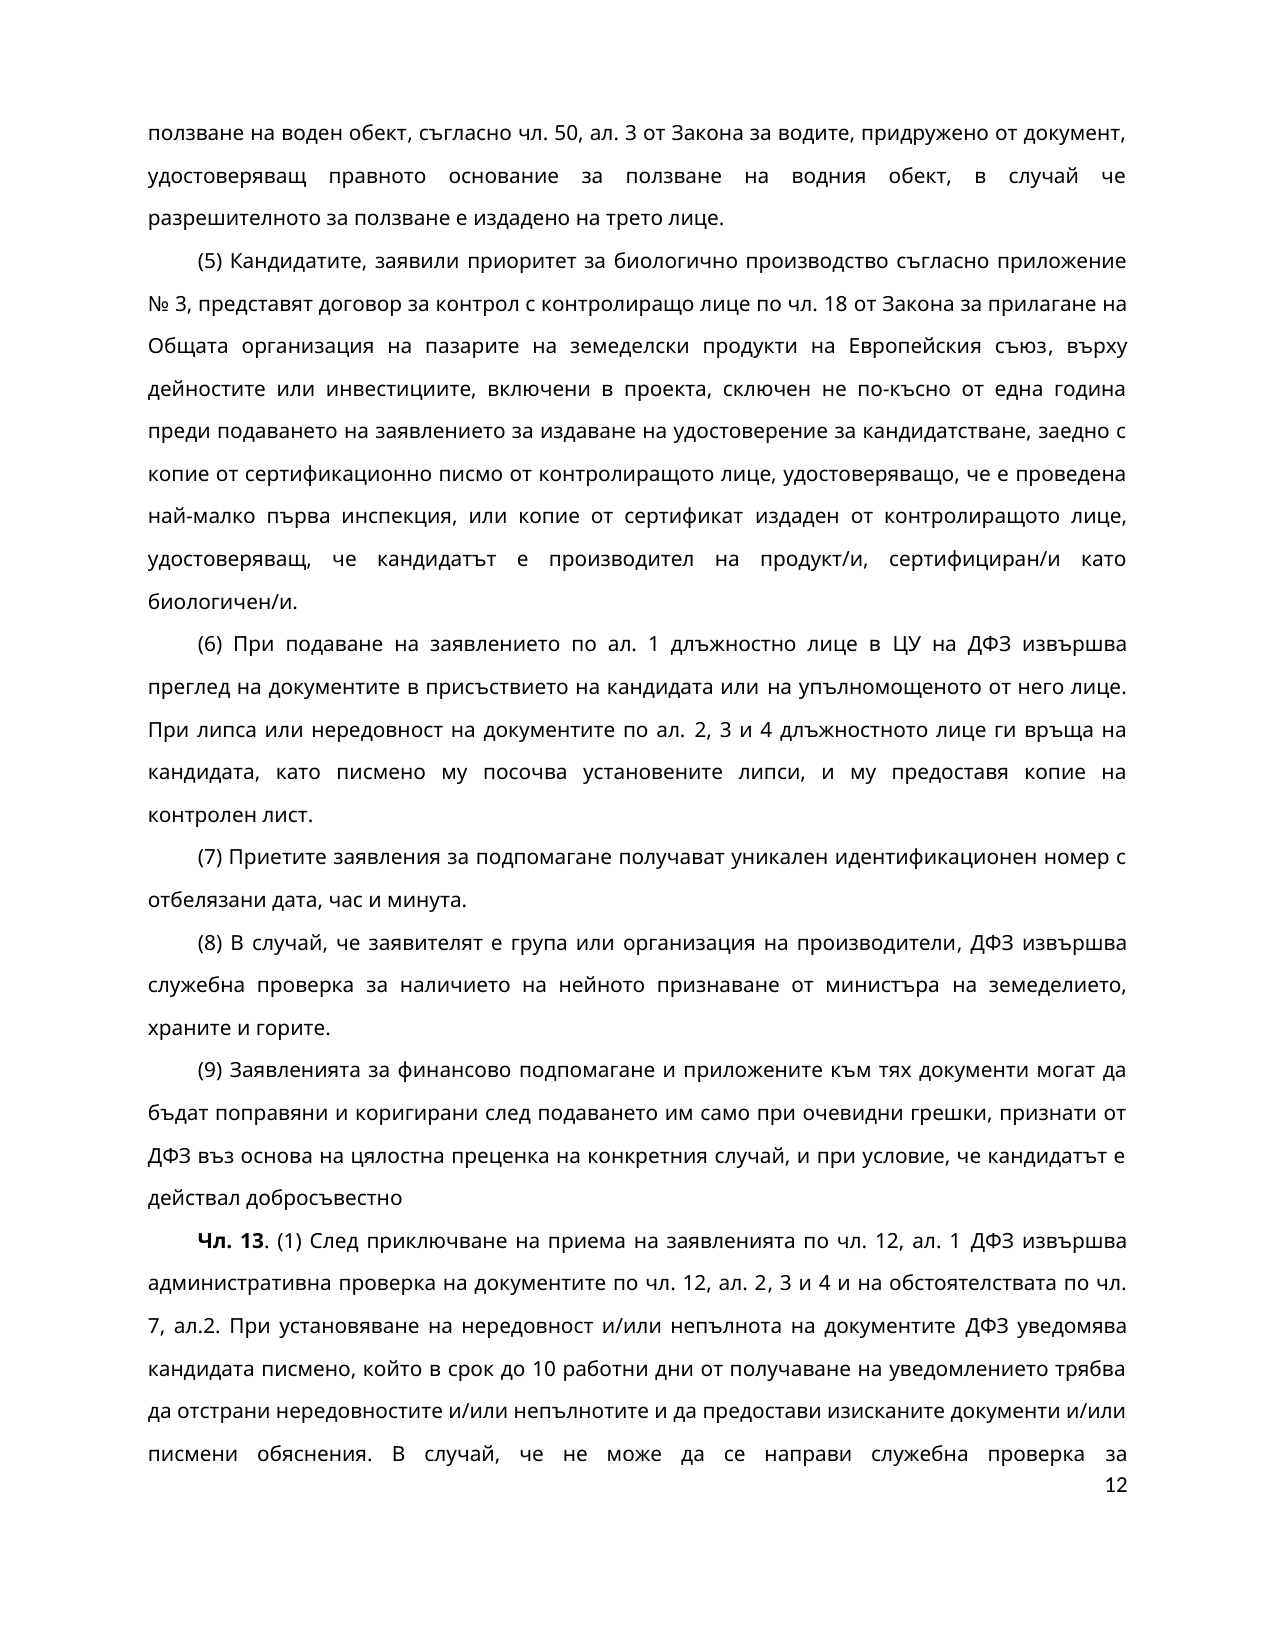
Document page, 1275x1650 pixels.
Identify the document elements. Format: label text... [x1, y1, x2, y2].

text (7) Приетите заявления за подпомагане получават уникален идентификационен номер с отбелязани дата, час и минута. [148, 842, 1127, 913]
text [148, 1226, 1127, 1467]
text (6) При подаване на заявлението по ал. 1 длъжностно лице в ЦУ на ДФЗ извършва преглед на документите в присъствието на кандидата или на упълномощеното от него лице. При липса или нередовност на документите по ал. 2, 3 и 4 длъжностното лице ги връща на кандидата, като писмено му посочва установените липси, и му предоставя копие на контролен лист. [148, 629, 1127, 828]
text (9) Заявленията за финансово подпомагане и приложените към тях документи могат да бъдат поправяни и коригирани след подаването им само при очевидни грешки, признати от ДФЗ въз основа на цялостна преценка на конкретния случай, и при условие, че кандидатът е действал добросъвестно [148, 1056, 1127, 1212]
text (8) В случай, че заявителят е група или организация на производители, ДФЗ извършва служебна проверка за наличието на нейното признаване от министъра на земеделието, храните и горите. [148, 928, 1127, 1041]
text (5) Кандидатите, заявили приоритет за биологично производство съгласно приложение № 3, представят договор за контрол с контролиращо лице по чл. 18 от Закона за прилагане на Общата организация на пазарите на земеделски продукти на Европейския съюз, върху дейностите или инвестициите, включени в проекта, сключен не по-късно от една година преди подаването на заявлението за издаване на удостоверение за кандидатстване, заедно с копие от сертификационно писмо от контролиращото лице, удостоверяващо, че е проведена най-малко първа инспекция, или копие от сертификат издаден от контролиращото лице, удостоверяващ, че кандидатът е производител на продукт/и, сертифициран/и като биологичeн/и. [148, 246, 1127, 615]
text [148, 118, 1127, 232]
